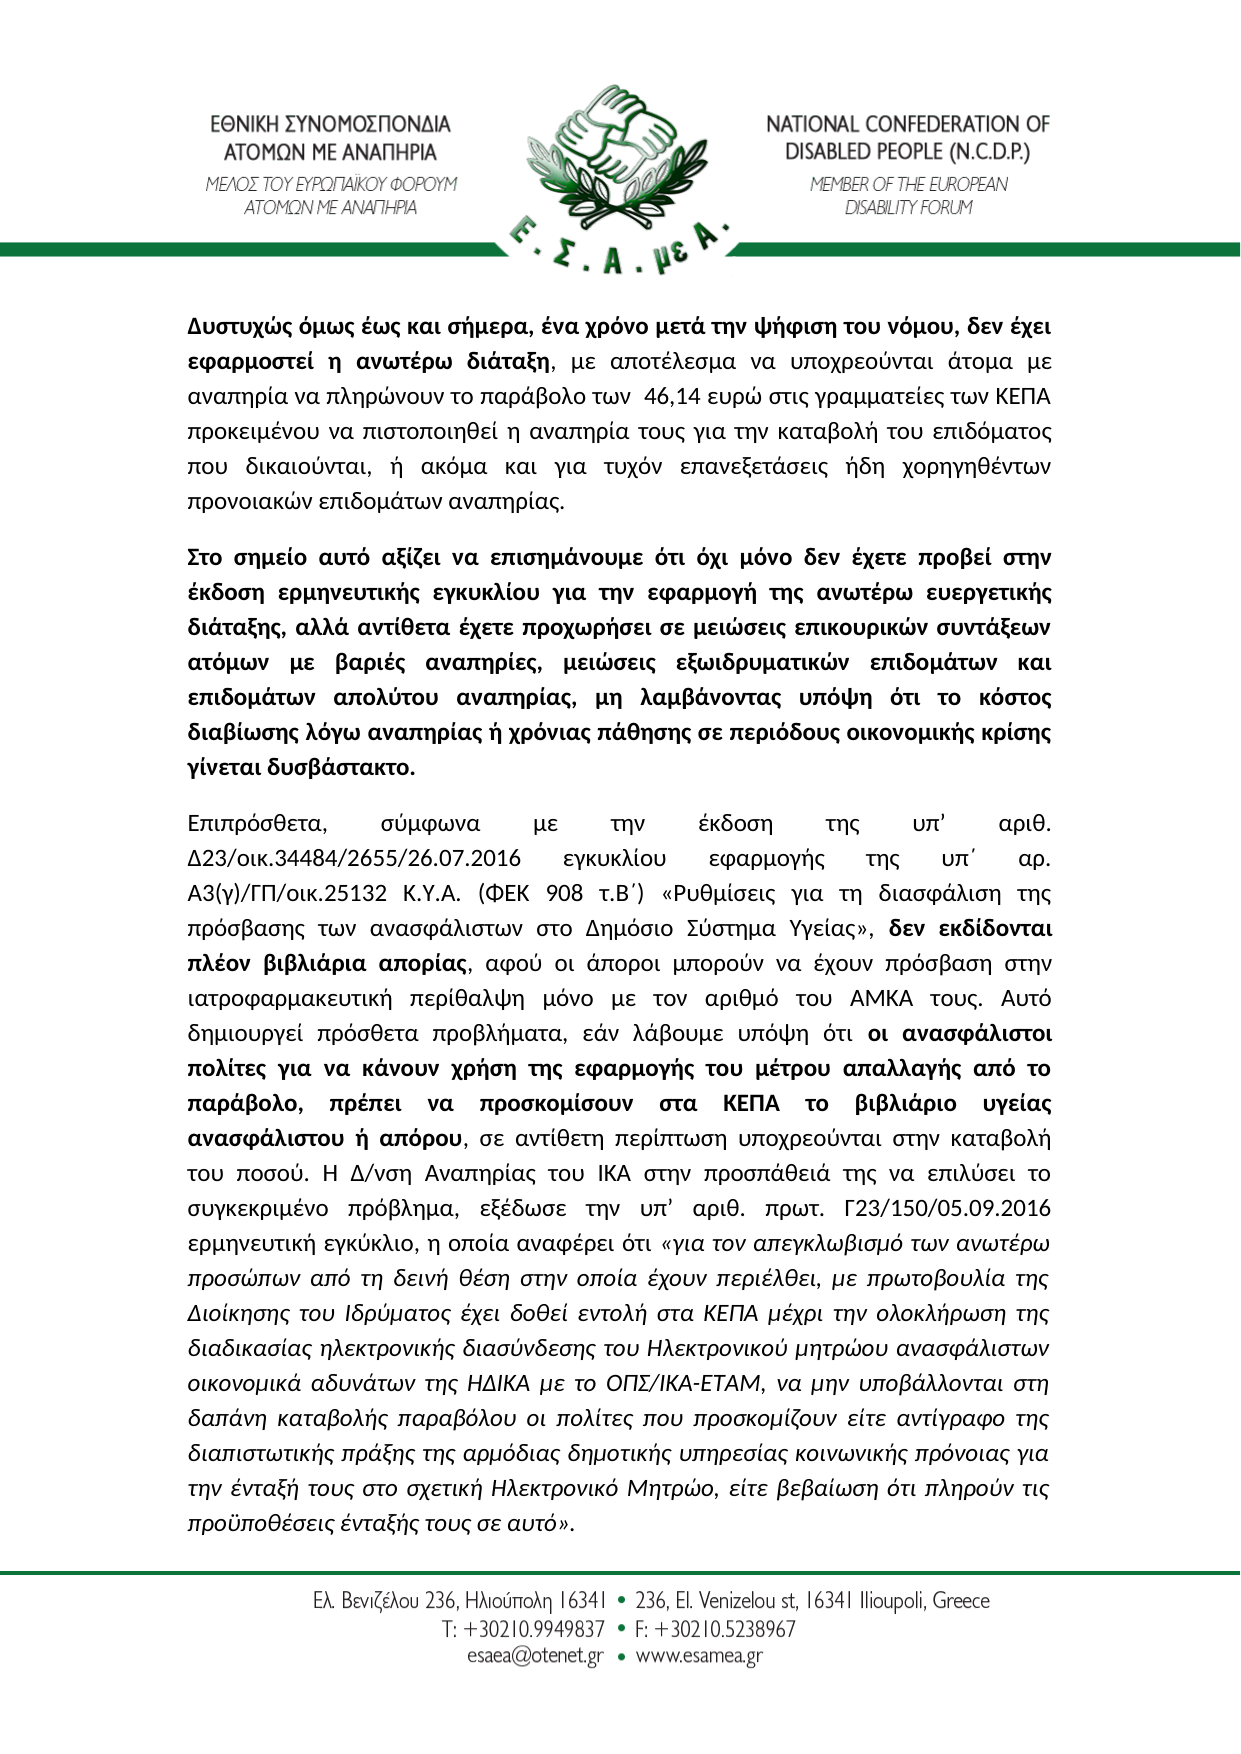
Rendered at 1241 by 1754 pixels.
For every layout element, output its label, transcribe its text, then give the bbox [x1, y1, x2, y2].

text Επιπρόσθετα, σύμφωνα με την έκδοση της υπ’ αριθ. Δ23/οικ.34484/2655/26.07.2016 εγκυκλίου εφαρμογής της υπ΄ αρ. Α3(γ)/ΓΠ/οικ.25132 Κ.Υ.Α. (ΦΕΚ 908 τ.Β΄) «Ρυθμίσεις για τη διασφάλιση της πρόσβασης των ανασφάλιστων στο Δημόσιο Σύστημα Υγείας», δεν εκδίδονται πλέον βιβλιάρια απορίας, αφού οι άποροι μπορούν να έχουν πρόσβαση στην ιατροφαρμακευτική περίθαλψη μόνο με τον αριθμό του ΑΜΚΑ τους. Αυτό δημιουργεί πρόσθετα προβλήματα, εάν λάβουμε υπόψη ότι οι ανασφάλιστοι πολίτες για να κάνουν χρήση της εφαρμογής του μέτρου απαλλαγής από το παράβολο, πρέπει να προσκομίσουν στα ΚΕΠΑ το βιβλιάριο υγείας ανασφάλιστου ή απόρου, σε αντίθετη περίπτωση υποχρεούνται στην καταβολή του ποσού. Η Δ/νση Αναπηρίας του ΙΚΑ στην προσπάθειά της να επιλύσει το συγκεκριμένο πρόβλημα, εξέδωσε την υπ’ αριθ. πρωτ. Γ23/150/05.09.2016 ερμηνευτική εγκύκλιο, η οποία αναφέρει ότι «για τον απεγκλωβισμό των ανωτέρω προσώπων από τη δεινή θέση στην οποία έχουν περιέλθει, με πρωτοβουλία της Διοίκησης του Ιδρύματος έχει δοθεί εντολή στα ΚΕΠΑ μέχρι την ολοκλήρωση της διαδικασίας ηλεκτρονικής διασύνδεσης του Ηλεκτρονικού μητρώου ανασφάλιστων οικονομικά αδυνάτων της ΗΔΙΚΑ με το ΟΠΣ/ΙΚΑ-ΕΤΑΜ, να μην υποβάλλονται στη δαπάνη καταβολής παραβόλου οι πολίτες που προσκομίζουν είτε αντίγραφο της διαπιστωτικής πράξης της αρμόδιας δημοτικής υπηρεσίας κοινωνικής πρόνοιας για την ένταξή τους στο σχετική Ηλεκτρονικό Μητρώο, είτε βεβαίωση ότι πληρούν τις προϋποθέσεις ένταξής τους σε αυτό». [187, 807, 1053, 1537]
text Δυστυχώς όμως έως και σήμερα, ένα χρόνο μετά την ψήφιση του νόμου, δεν έχει εφαρμοστεί η ανωτέρω διάταξη, με αποτέλεσμα να υποχρεούνται άτομα με αναπηρία να πληρώνουν το παράβολο των 46,14 ευρώ στις γραμματείες των ΚΕΠΑ προκειμένου να πιστοποιηθεί η αναπηρία τους για την καταβολή του επιδόματος που δικαιούνται, ή ακόμα και για τυχόν επανεξετάσεις ήδη χορηγηθέντων προνοιακών επιδομάτων αναπηρίας. [187, 311, 1053, 516]
picture [0, 1571, 1240, 1681]
picture [0, 73, 1241, 311]
text Στο σημείο αυτό αξίζει να επισημάνουμε ότι όχι μόνο δεν έχετε προβεί στην έκδοση ερμηνευτικής εγκυκλίου για την εφαρμογή της ανωτέρω ευεργετικής διάταξης, αλλά αντίθετα έχετε προχωρήσει σε μειώσεις επικουρικών συντάξεων ατόμων με βαριές αναπηρίες, μειώσεις εξωιδρυματικών επιδομάτων και επιδομάτων απολύτου αναπηρίας, μη λαμβάνοντας υπόψη ότι το κόστος διαβίωσης λόγω αναπηρίας ή χρόνιας πάθησης σε περιόδους οικονομικής κρίσης γίνεται δυσβάστακτο. [187, 541, 1053, 781]
